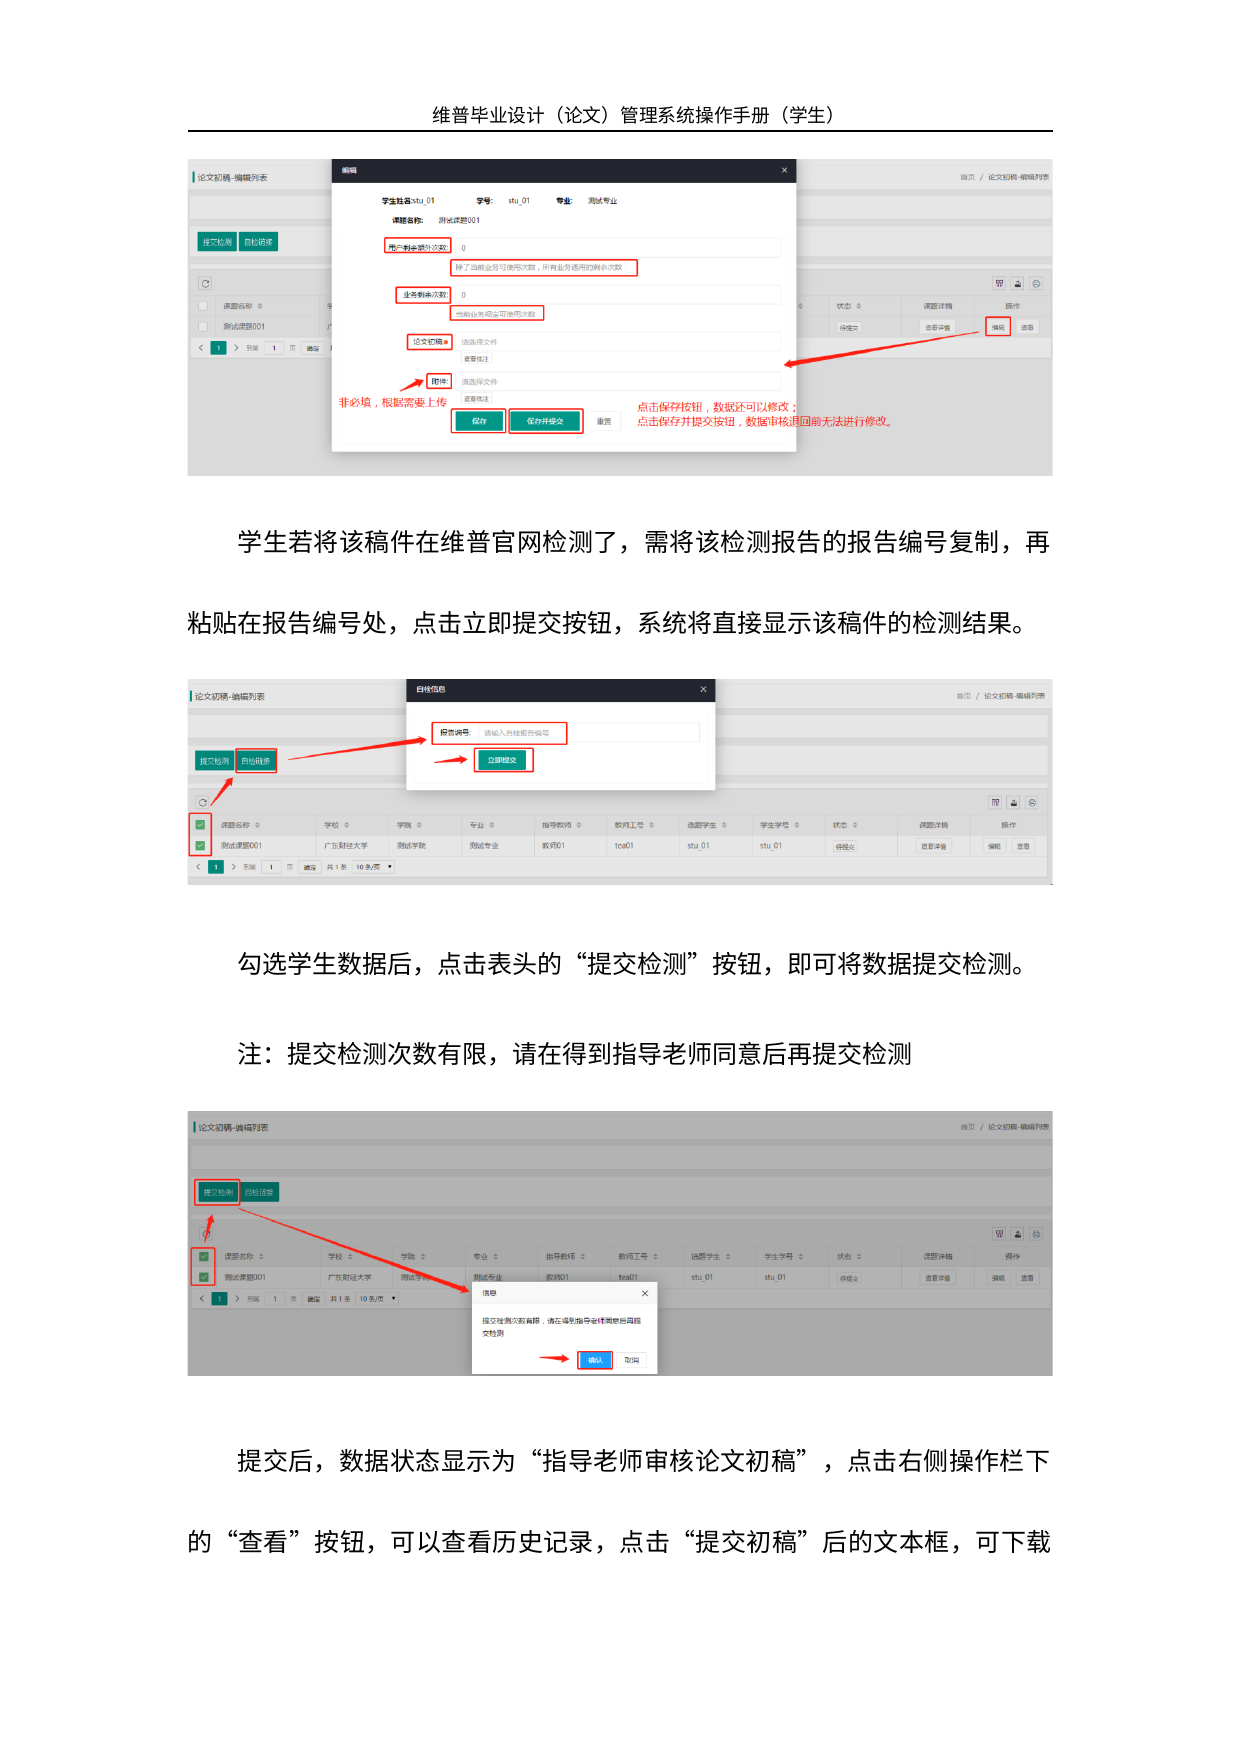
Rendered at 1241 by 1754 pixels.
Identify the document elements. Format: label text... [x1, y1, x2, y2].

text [187, 1427, 1053, 1573]
picture [187, 1111, 1053, 1376]
text 勾选学生数据后，点击表头的“提交检测”按钮，即可将数据提交检测。 [187, 930, 1053, 995]
text 学生若将该稿件在维普官网检测了，需将该检测报告的报告编号复制，再粘贴在报告编号处，点击立即提交按钮，系统将直接显示该稿件的检测结果。 [187, 508, 1053, 654]
picture [187, 159, 1053, 476]
picture [187, 679, 1053, 885]
text 注：提交检测次数有限，请在得到指导老师同意后再提交检测 [187, 1021, 1053, 1086]
